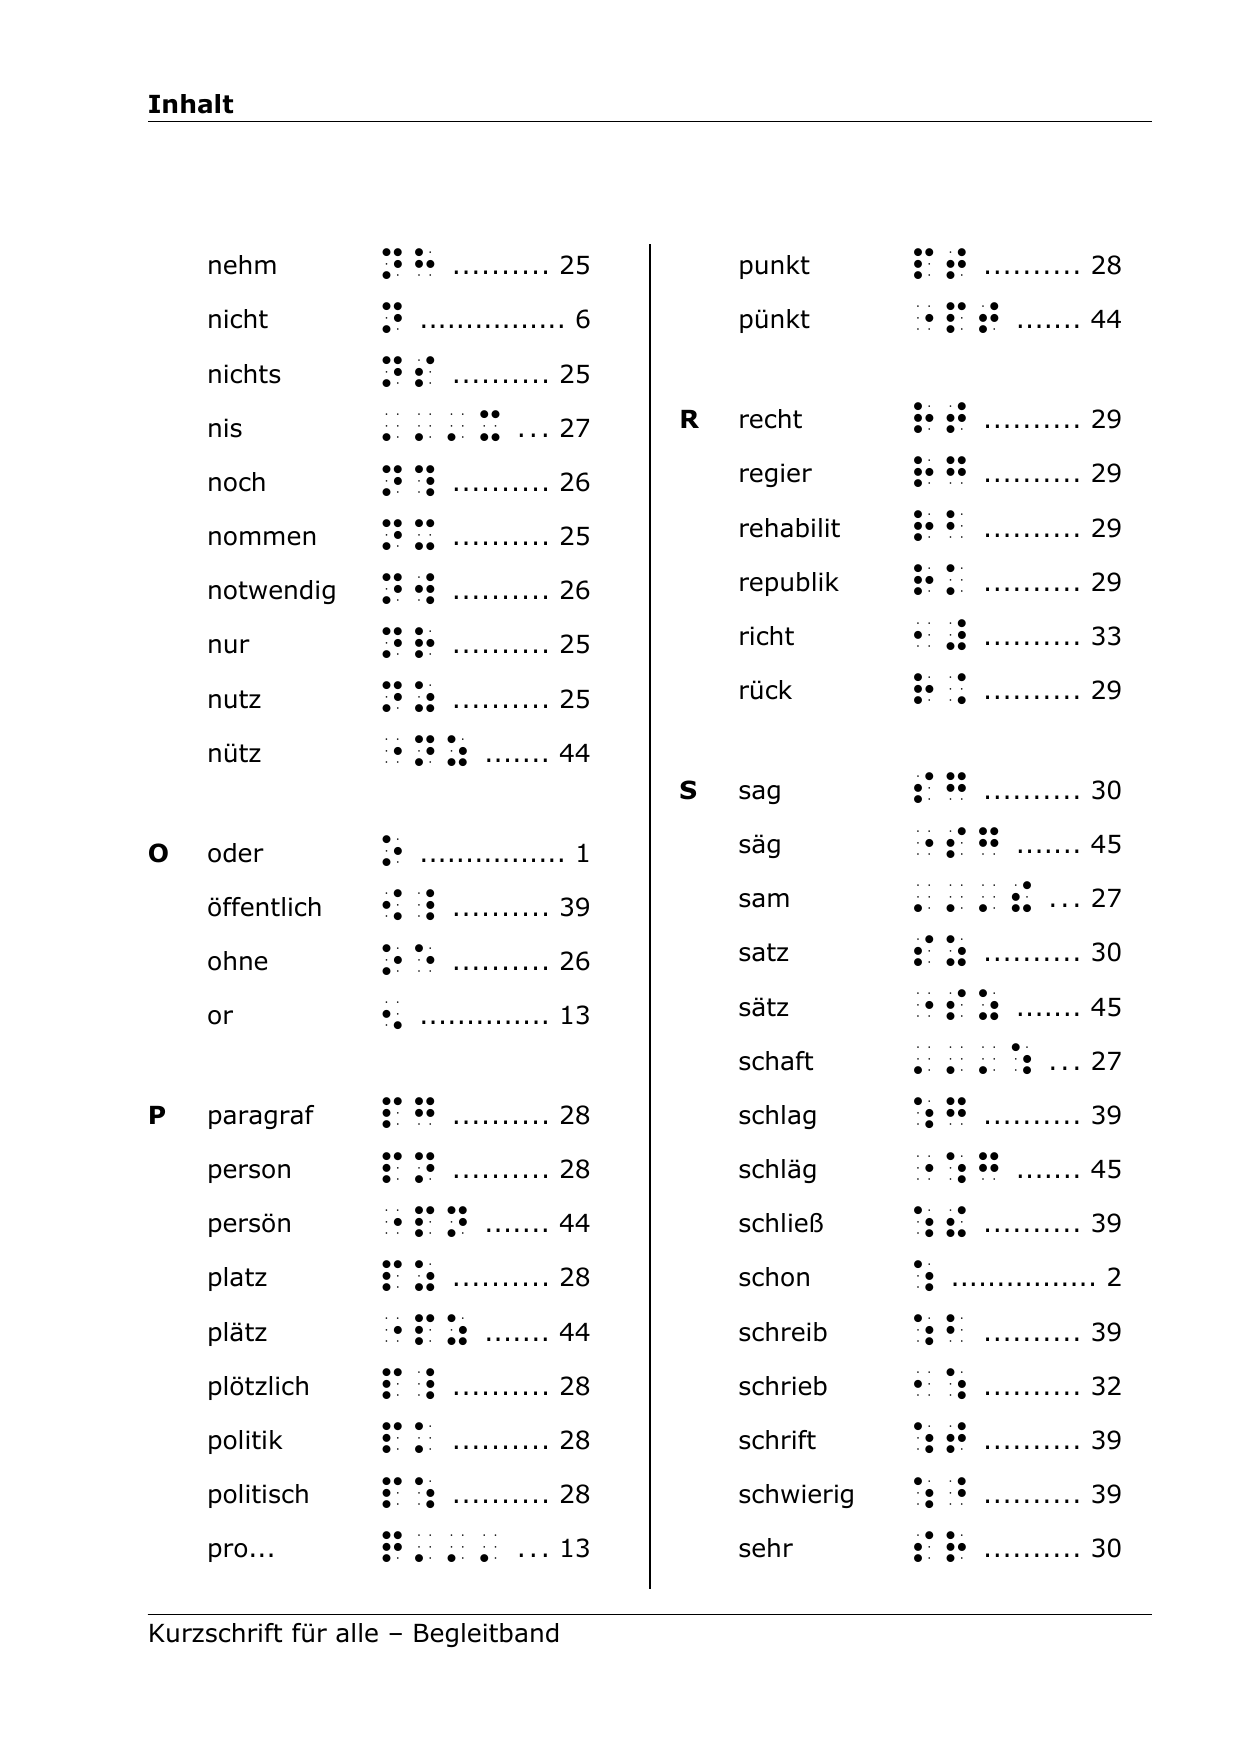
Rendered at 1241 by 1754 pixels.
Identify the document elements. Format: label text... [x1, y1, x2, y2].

list sehr SR 30 [679, 1527, 1152, 1563]
list R recht RT 29 [679, 398, 1152, 434]
list notwendig NW 26 [148, 569, 620, 605]
list politisch P5 28 [148, 1473, 620, 1509]
list satz SZ 30 [679, 931, 1152, 967]
list O oder O 01 [148, 831, 620, 867]
list rehabilit RB 29 [679, 506, 1152, 542]
list schließ 5~ 39 [679, 1202, 1152, 1238]
list schaft ...5 27 [679, 1039, 1152, 1075]
list schläg !5G 45 [679, 1148, 1152, 1184]
list nommen NX 25 [148, 515, 620, 551]
list richt ,# 33 [679, 614, 1152, 651]
list schon 5 02 [679, 1256, 1152, 1292]
list plätz !PZ 44 [148, 1310, 620, 1346]
list schrift 5T 39 [679, 1418, 1152, 1454]
list rück R$ 29 [679, 669, 1152, 705]
list schreib 5B 39 [679, 1310, 1152, 1346]
list punkt PT 28 [679, 244, 1152, 280]
list öffentlich 9_ 39 [148, 885, 620, 921]
list schwierig 5> 39 [679, 1473, 1152, 1509]
list pünkt !PT 44 [679, 298, 1152, 334]
list sätz !SZ 45 [679, 985, 1152, 1021]
list sam ...~ 27 [679, 877, 1152, 913]
list person PN 28 [148, 1148, 620, 1184]
list nütz !NZ 44 [148, 731, 620, 767]
list S sag SG 30 [679, 768, 1152, 804]
list nutz NZ 25 [148, 677, 620, 713]
list persön !PN 44 [148, 1202, 620, 1238]
list nicht N 06 [148, 298, 620, 334]
list ohne OE 26 [148, 939, 620, 976]
list nehm NH 25 [148, 244, 620, 280]
list nis ...X 27 [148, 406, 620, 442]
list regier RG 29 [679, 452, 1152, 488]
list platz PZ 28 [148, 1256, 620, 1292]
list republik RK 29 [679, 560, 1152, 596]
list P paragraf PG 28 [148, 1093, 620, 1129]
list plötzlich P_ 28 [148, 1364, 620, 1400]
list politik PK 28 [148, 1418, 620, 1454]
list pro... Q... 13 [148, 1527, 620, 1563]
list schlag 5G 39 [679, 1093, 1152, 1129]
list nur NR 25 [148, 623, 620, 659]
list noch N4 26 [148, 461, 620, 497]
list or ? 13 [148, 994, 620, 1030]
list nichts NS 25 [148, 352, 620, 388]
list säg !SG 45 [679, 823, 1152, 859]
list schrieb ,5 32 [679, 1364, 1152, 1400]
